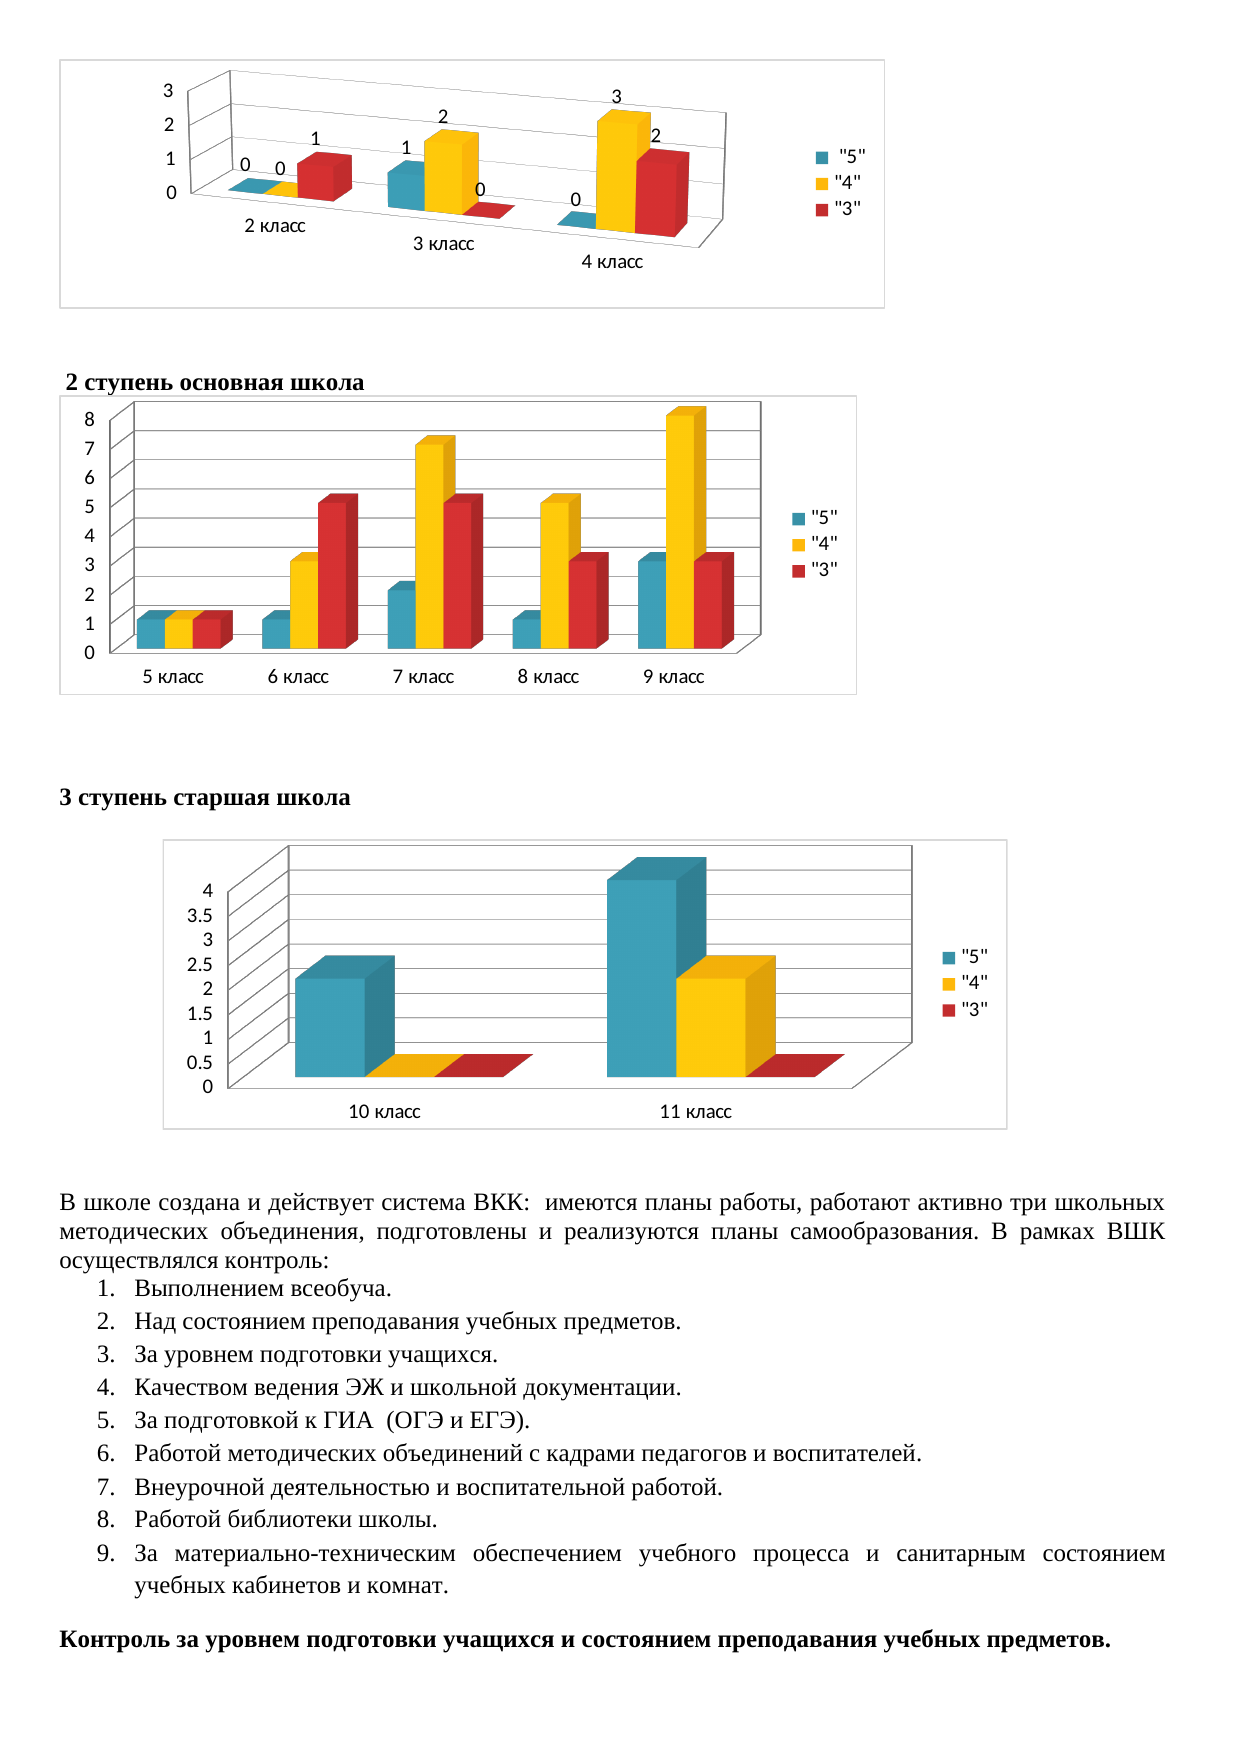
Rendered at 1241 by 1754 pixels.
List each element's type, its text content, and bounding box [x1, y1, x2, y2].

list Над состоянием преподавания учебных предметов. [97, 1306, 1166, 1335]
list Качеством ведения ЭЖ и школьной документации. [97, 1372, 1166, 1401]
text Контроль за уровнем подготовки учащихся и состоянием преподавания учебных предметов. [59, 1624, 1166, 1653]
list За материально-техническим обеспечением учебного процесса и санитарным состоянием учебных кабинетов и комнат. [97, 1538, 1166, 1599]
text 3 ступень старшая школа [59, 782, 1166, 810]
text В школе создана и действует система ВКК: имеются планы работы, работают активно три школьных методических объединения, подготовлены и реализуются планы самообразования. В рамках ВШК осуществлялся контроль: [59, 1187, 1166, 1273]
list Работой методических объединений с кадрами педагогов и воспитателей. [97, 1438, 1166, 1467]
list Выполнением всеобуча. [97, 1273, 1166, 1302]
text 2 ступень основная школа [59, 367, 1166, 395]
list За подготовкой к ГИА (ОГЭ и ЕГЭ). [97, 1406, 1166, 1434]
list Работой библиотеки школы. [97, 1504, 1166, 1533]
list За уровнем подготовки учащихся. [97, 1339, 1166, 1368]
list Внеурочной деятельностью и воспитательной работой. [97, 1472, 1166, 1500]
